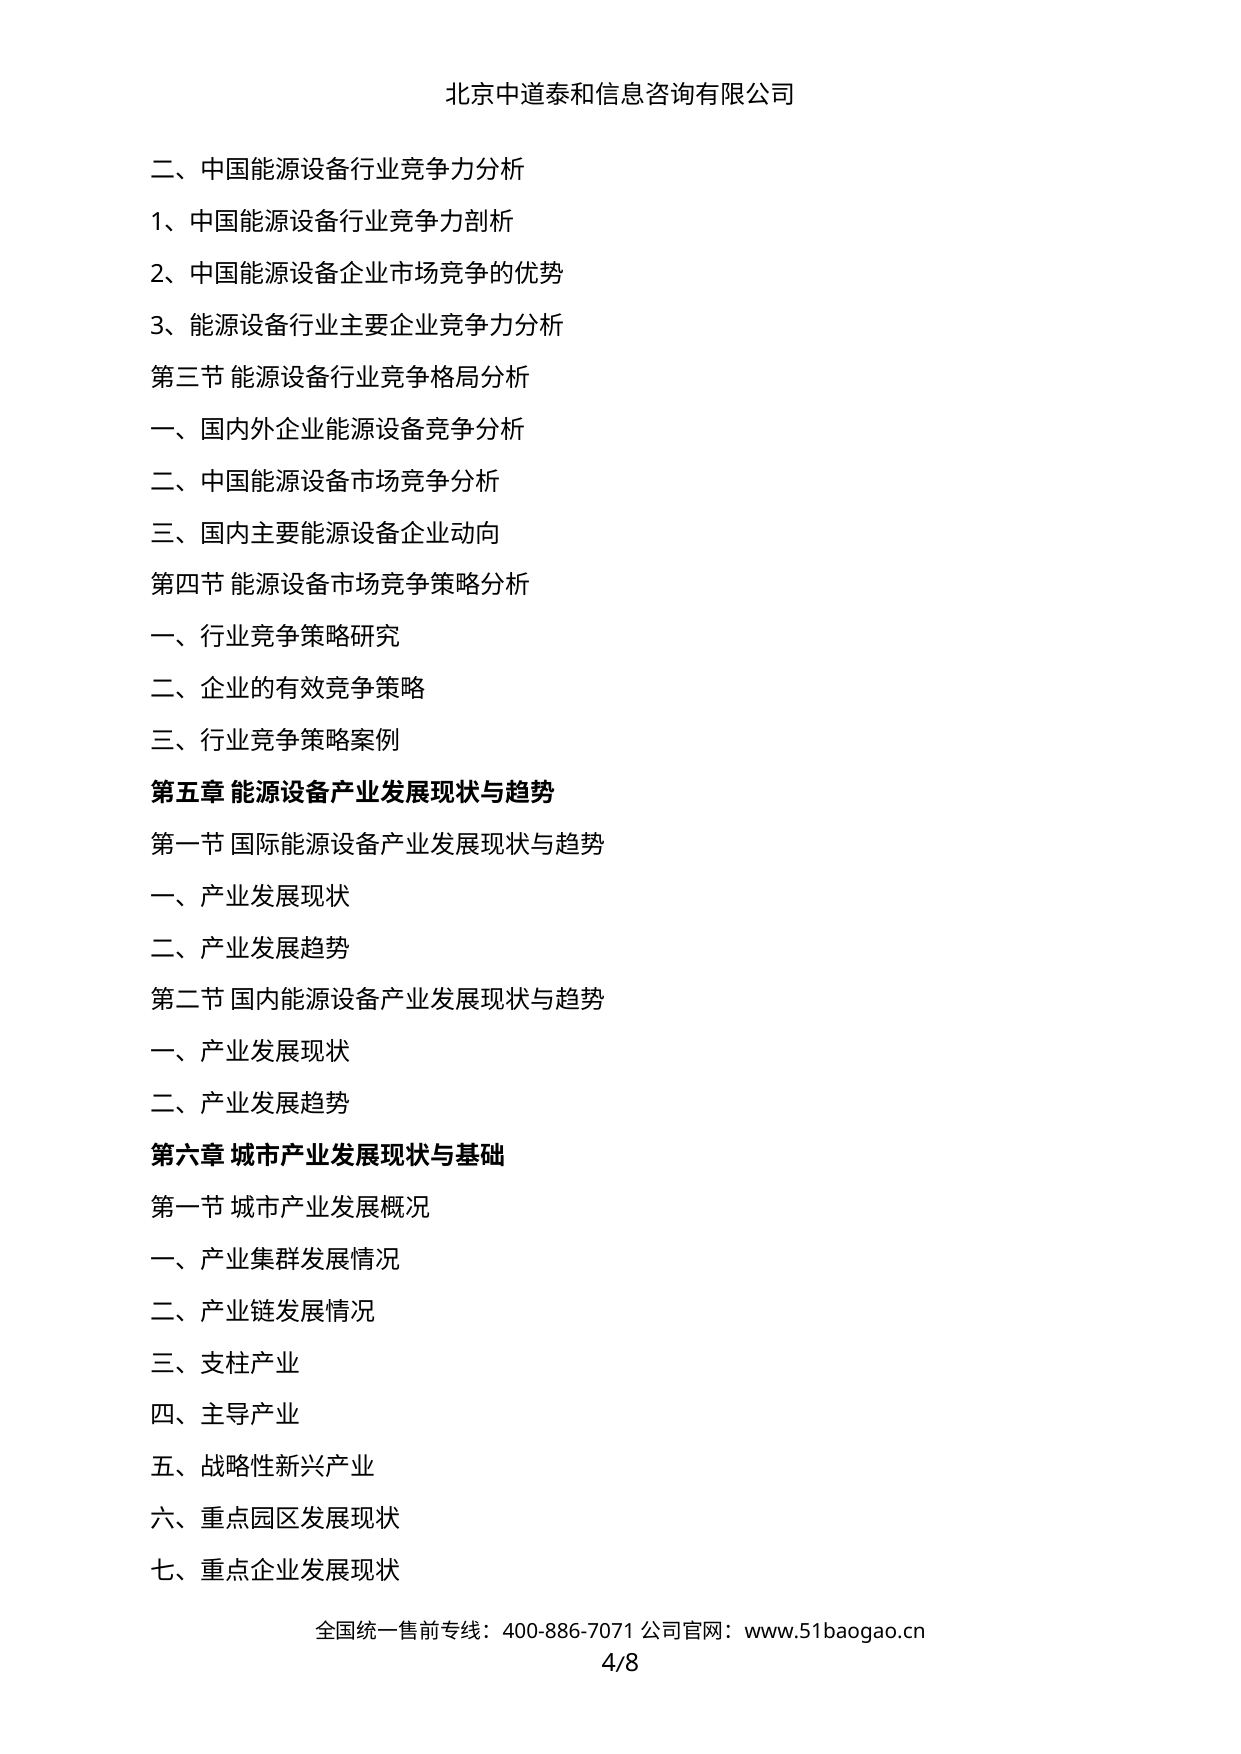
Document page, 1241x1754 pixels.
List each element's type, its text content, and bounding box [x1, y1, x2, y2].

text 二、企业的有效竞争策略 [150, 669, 1090, 705]
text 一、产业集群发展情况 [150, 1239, 1090, 1276]
text 第六章 城市产业发展现状与基础 [150, 1136, 1090, 1172]
text 3、能源设备行业主要企业竞争力分析 [150, 306, 1090, 342]
text 2、中国能源设备企业市场竞争的优势 [150, 254, 1090, 290]
text 三、国内主要能源设备企业动向 [150, 513, 1090, 549]
text 一、产业发展现状 [150, 876, 1090, 912]
text 第五章 能源设备产业发展现状与趋势 [150, 772, 1090, 809]
text 第二节 国内能源设备产业发展现状与趋势 [150, 980, 1090, 1016]
text 一、行业竞争策略研究 [150, 617, 1090, 653]
text 二、产业发展趋势 [150, 1084, 1090, 1120]
text 一、产业发展现状 [150, 1032, 1090, 1068]
text 二、中国能源设备行业竞争力分析 [150, 150, 1090, 186]
text 六、重点园区发展现状 [150, 1499, 1090, 1535]
text 第一节 城市产业发展概况 [150, 1187, 1090, 1224]
text 第四节 能源设备市场竞争策略分析 [150, 565, 1090, 601]
text 二、产业链发展情况 [150, 1291, 1090, 1327]
text 五、战略性新兴产业 [150, 1447, 1090, 1483]
text 四、主导产业 [150, 1395, 1090, 1431]
text 三、行业竞争策略案例 [150, 721, 1090, 757]
text 一、国内外企业能源设备竞争分析 [150, 409, 1090, 446]
text 七、重点企业发展现状 [150, 1551, 1090, 1587]
text 1、中国能源设备行业竞争力剖析 [150, 202, 1090, 238]
text 二、中国能源设备市场竞争分析 [150, 461, 1090, 497]
text 三、支柱产业 [150, 1343, 1090, 1379]
text 第三节 能源设备行业竞争格局分析 [150, 357, 1090, 394]
text 第一节 国际能源设备产业发展现状与趋势 [150, 824, 1090, 861]
text 二、产业发展趋势 [150, 928, 1090, 964]
